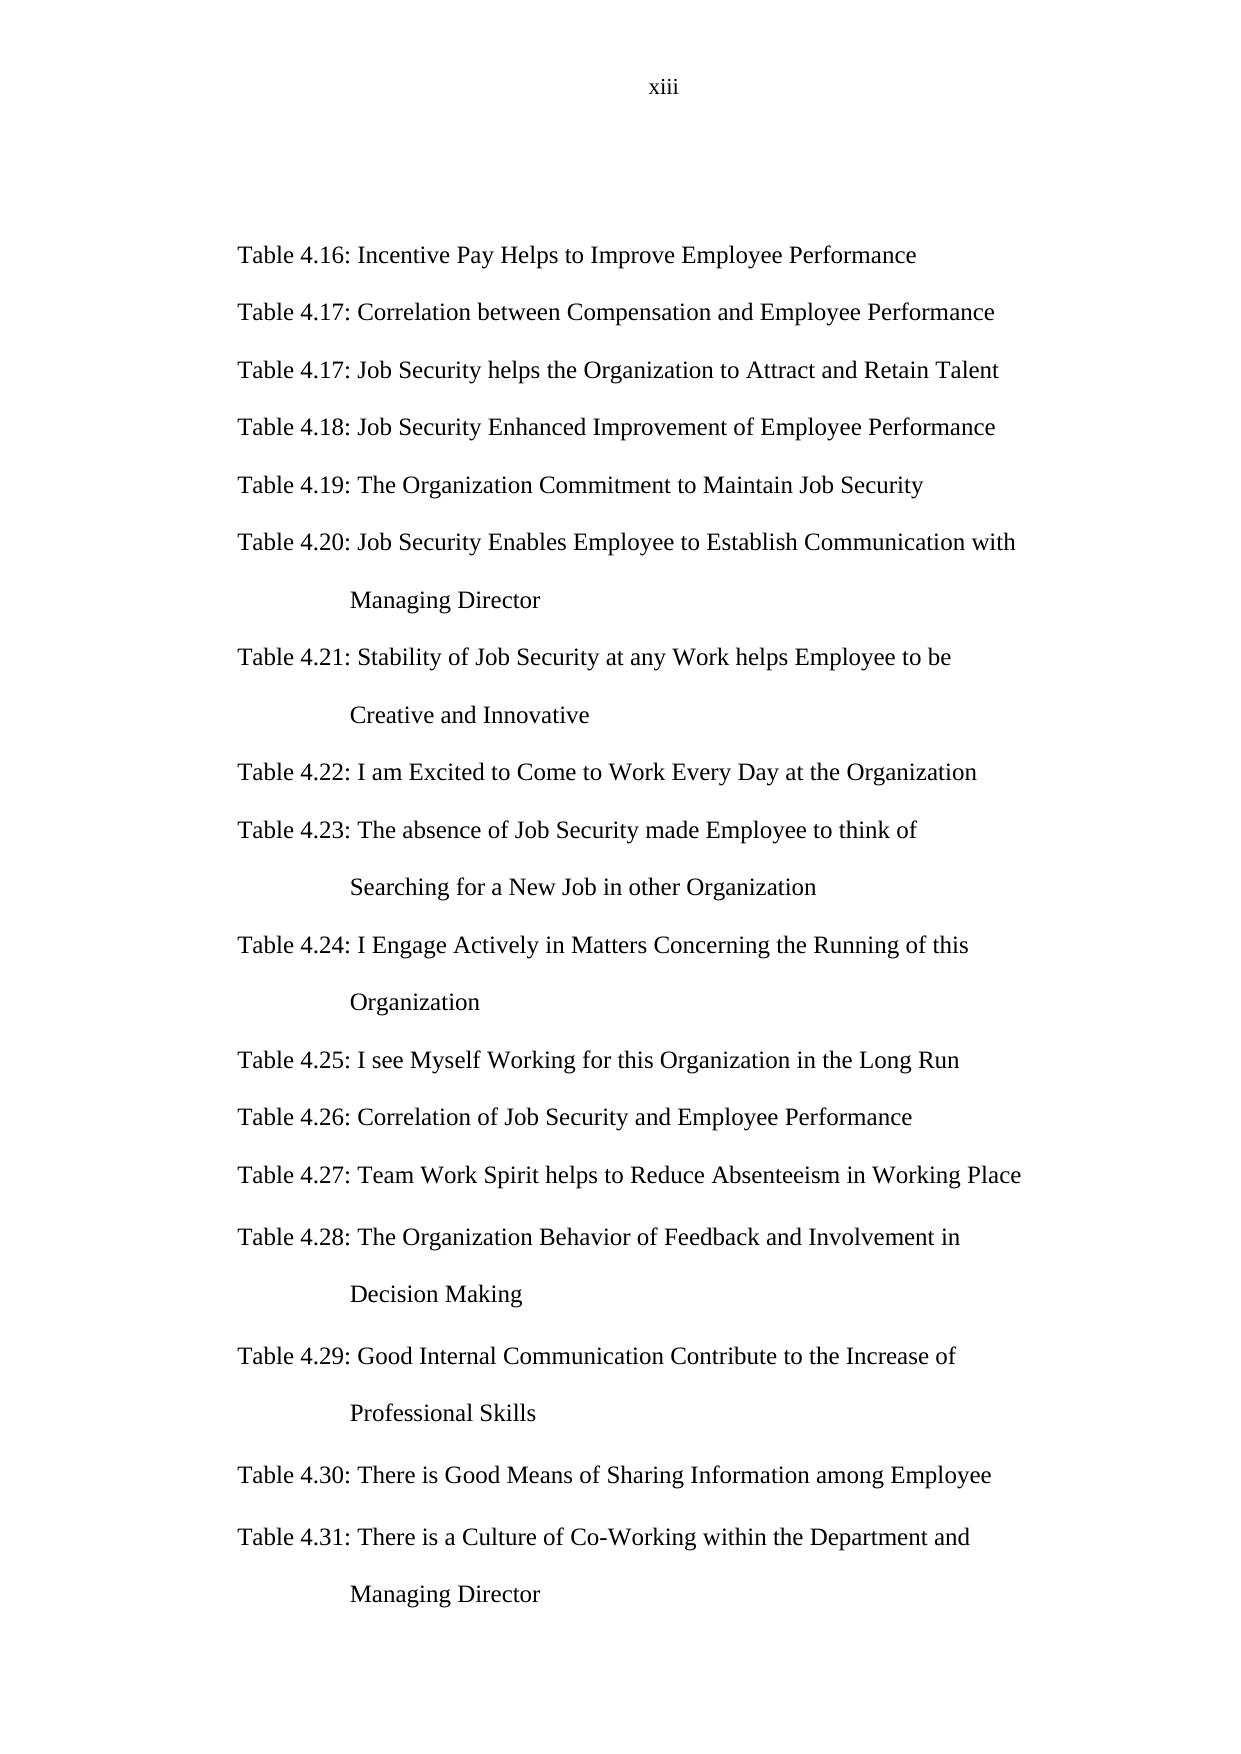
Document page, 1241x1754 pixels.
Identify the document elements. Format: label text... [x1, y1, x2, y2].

text Table 4.27: Team Work Spirit helps to Reduce Absenteeism in Working Place 58 [237, 1160, 1090, 1189]
text Table 4.24: I Engage Actively in Matters Concerning the Running of this Organization 56 [237, 930, 1090, 1016]
text Table 4.28: The Organization Behavior of Feedback and Involvement in Decision Making 58 [237, 1222, 1090, 1308]
text Table 4.20: Job Security Enables Employee to Establish Communication with Managing Director 54 [237, 527, 1090, 614]
text Table 4.30: There is Good Means of Sharing Information among Employee 60 [237, 1460, 1090, 1489]
text Table 4.23: The absence of Job Security made Employee to think of Searching for a New Job in other Organization 56 [237, 815, 1090, 901]
text Table 4.26: Correlation of Job Security and Employee Performance 57 [237, 1102, 1090, 1131]
text Table 4.19: The Organization Commitment to Maintain Job Security 53 [237, 470, 1090, 499]
text Table 4.25: I see Myself Working for this Organization in the Long Run 57 [237, 1045, 1090, 1074]
text Table 4.29: Good Internal Communication Contribute to the Increase of Professional Skills 59 [237, 1341, 1090, 1427]
text Table 4.21: Stability of Job Security at any Work helps Employee to be Creative and Innovative 54 [237, 642, 1090, 729]
text Table 4.17: Job Security helps the Organization to Attract and Retain Talent 52 [237, 355, 1090, 384]
text Table 4.16: Incentive Pay Helps to Improve Employee Performance 50 [237, 240, 1090, 269]
text Table 4.18: Job Security Enhanced Improvement of Employee Performance 52 [237, 412, 1090, 441]
text Table 4.22: I am Excited to Come to Work Every Day at the Organization 55 [237, 757, 1090, 786]
text Table 4.17: Correlation between Compensation and Employee Performance 51 [237, 297, 1090, 326]
text Table 4.31: There is a Culture of Co-Working within the Department and Managing Director 60 [237, 1522, 1090, 1608]
